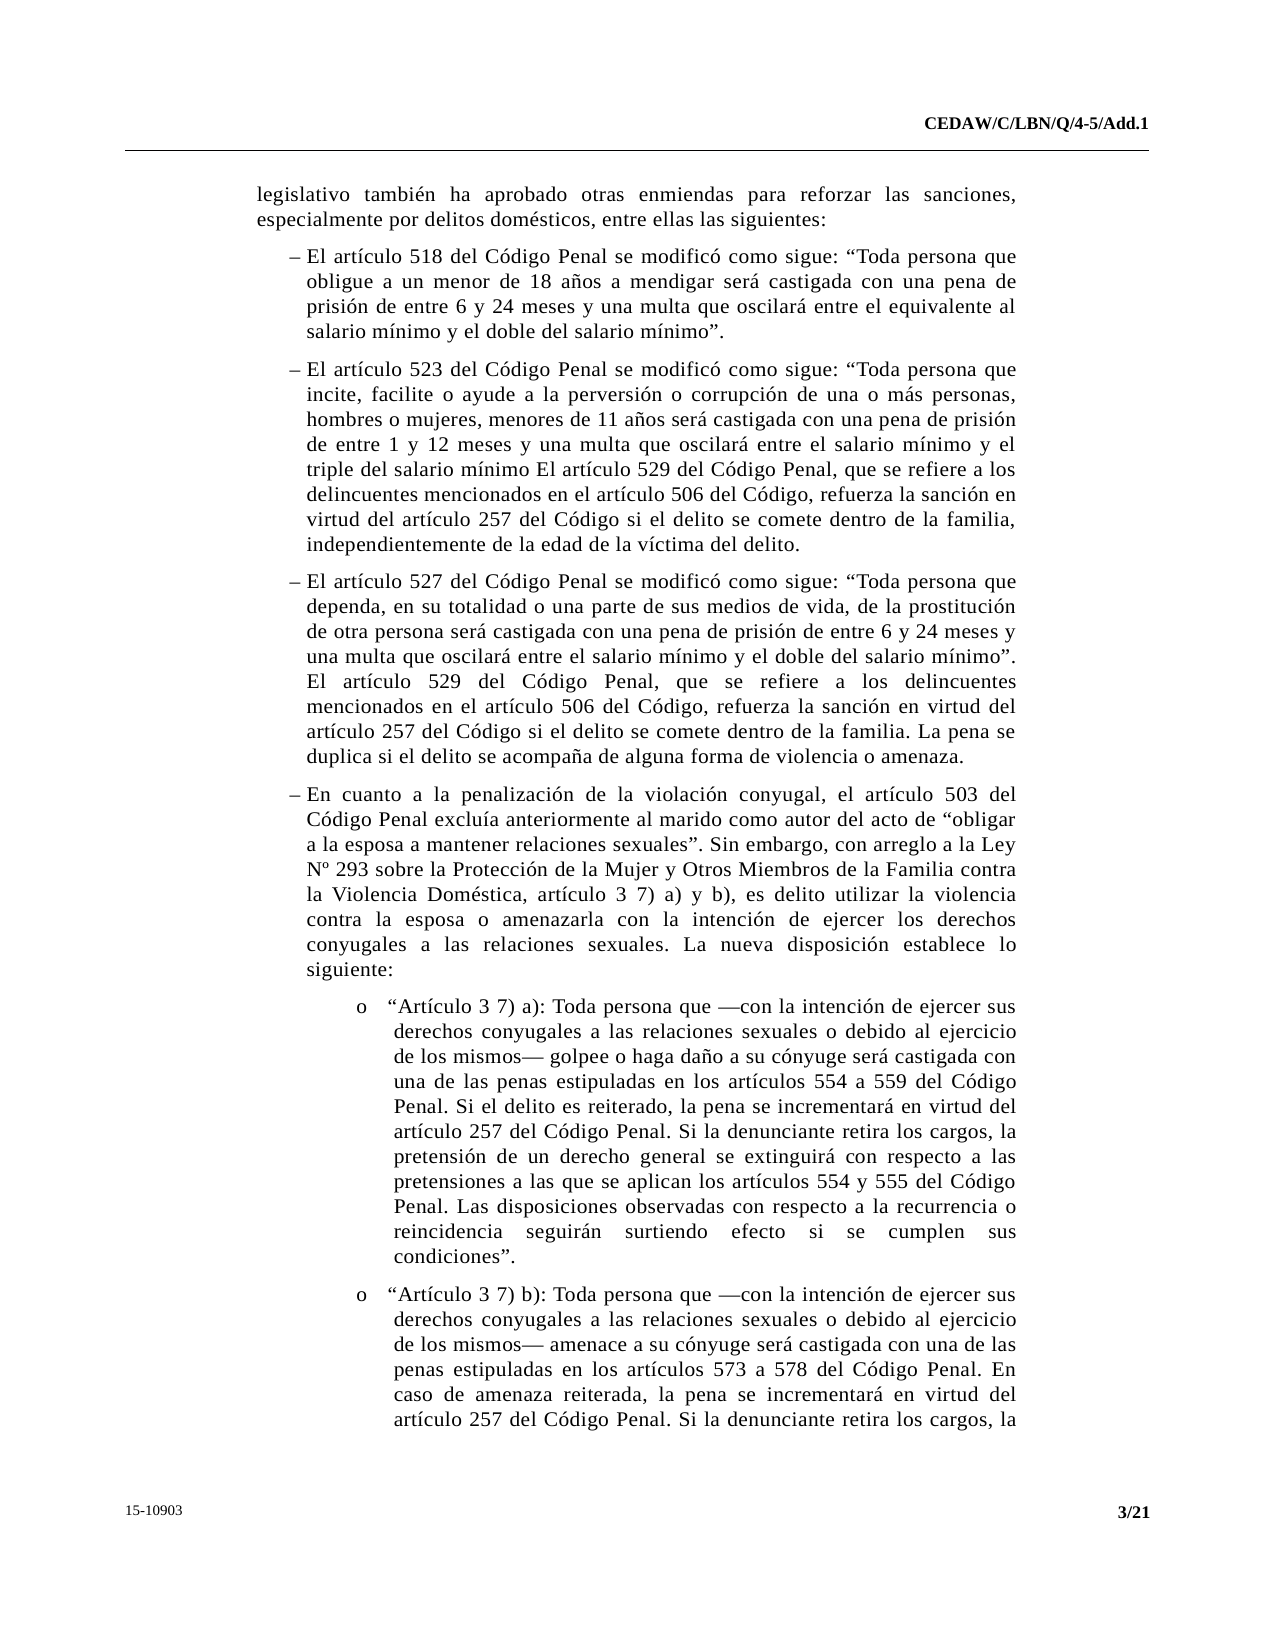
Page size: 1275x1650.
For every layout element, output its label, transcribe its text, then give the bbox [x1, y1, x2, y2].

text o “Artículo 3 7) a): Toda persona que —con la intención de ejercer sus derechos conyugales a las relaciones sexuales o debido al ejercicio de los mismos— golpee o haga daño a su cónyuge será castigada con una de las penas estipuladas en los artículos 554 a 559 del Código Penal. Si el delito es reiterado, la pena se incrementará en virtud del artículo 257 del Código Penal. Si la denunciante retira los cargos, la pretensión de un derecho general se extinguirá con respecto a las pretensiones a las que se aplican los artículos 554 y 555 del Código Penal. Las disposiciones observadas con respecto a la recurrencia o reincidencia seguirán surtiendo efecto si se cumplen sus condiciones”. [356, 994, 1018, 1269]
text – El artículo 518 del Código Penal se modificó como sigue: “Toda persona que obligue a un menor de 18 años a mendigar será castigada con una pena de prisión de entre 6 y 24 meses y una multa que oscilará entre el equivalente al salario mínimo y el doble del salario mínimo”. [257, 244, 1018, 344]
text – En cuanto a la penalización de la violación conyugal, el artículo 503 del Código Penal excluía anteriormente al marido como autor del acto de “obligar a la esposa a mantener relaciones sexuales”. Sin embargo, con arreglo a la Ley Nº 293 sobre la Protección de la Mujer y Otros Miembros de la Familia contra la Violencia Doméstica, artículo 3 7) a) y b), es delito utilizar la violencia contra la esposa o amenazarla con la intención de ejercer los derechos conyugales a las relaciones sexuales. La nueva disposición establece lo siguiente: [257, 781, 1018, 981]
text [257, 181, 1018, 231]
text – El artículo 527 del Código Penal se modificó como sigue: “Toda persona que dependa, en su totalidad o una parte de sus medios de vida, de la prostitución de otra persona será castigada con una pena de prisión de entre 6 y 24 meses y una multa que oscilará entre el salario mínimo y el doble del salario mínimo”. El artículo 529 del Código Penal, que se refiere a los delincuentes mencionados en el artículo 506 del Código, refuerza la sanción en virtud del artículo 257 del Código si el delito se comete dentro de la familia. La pena se duplica si el delito se acompaña de alguna forma de violencia o amenaza. [257, 569, 1018, 769]
text – El artículo 523 del Código Penal se modificó como sigue: “Toda persona que incite, facilite o ayude a la perversión o corrupción de una o más personas, hombres o mujeres, menores de 11 años será castigada con una pena de prisión de entre 1 y 12 meses y una multa que oscilará entre el salario mínimo y el triple del salario mínimo El artículo 529 del Código Penal, que se refiere a los delincuentes mencionados en el artículo 506 del Código, refuerza la sanción en virtud del artículo 257 del Código si el delito se comete dentro de la familia, independientemente de la edad de la víctima del delito. [257, 356, 1018, 556]
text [356, 1281, 1018, 1431]
